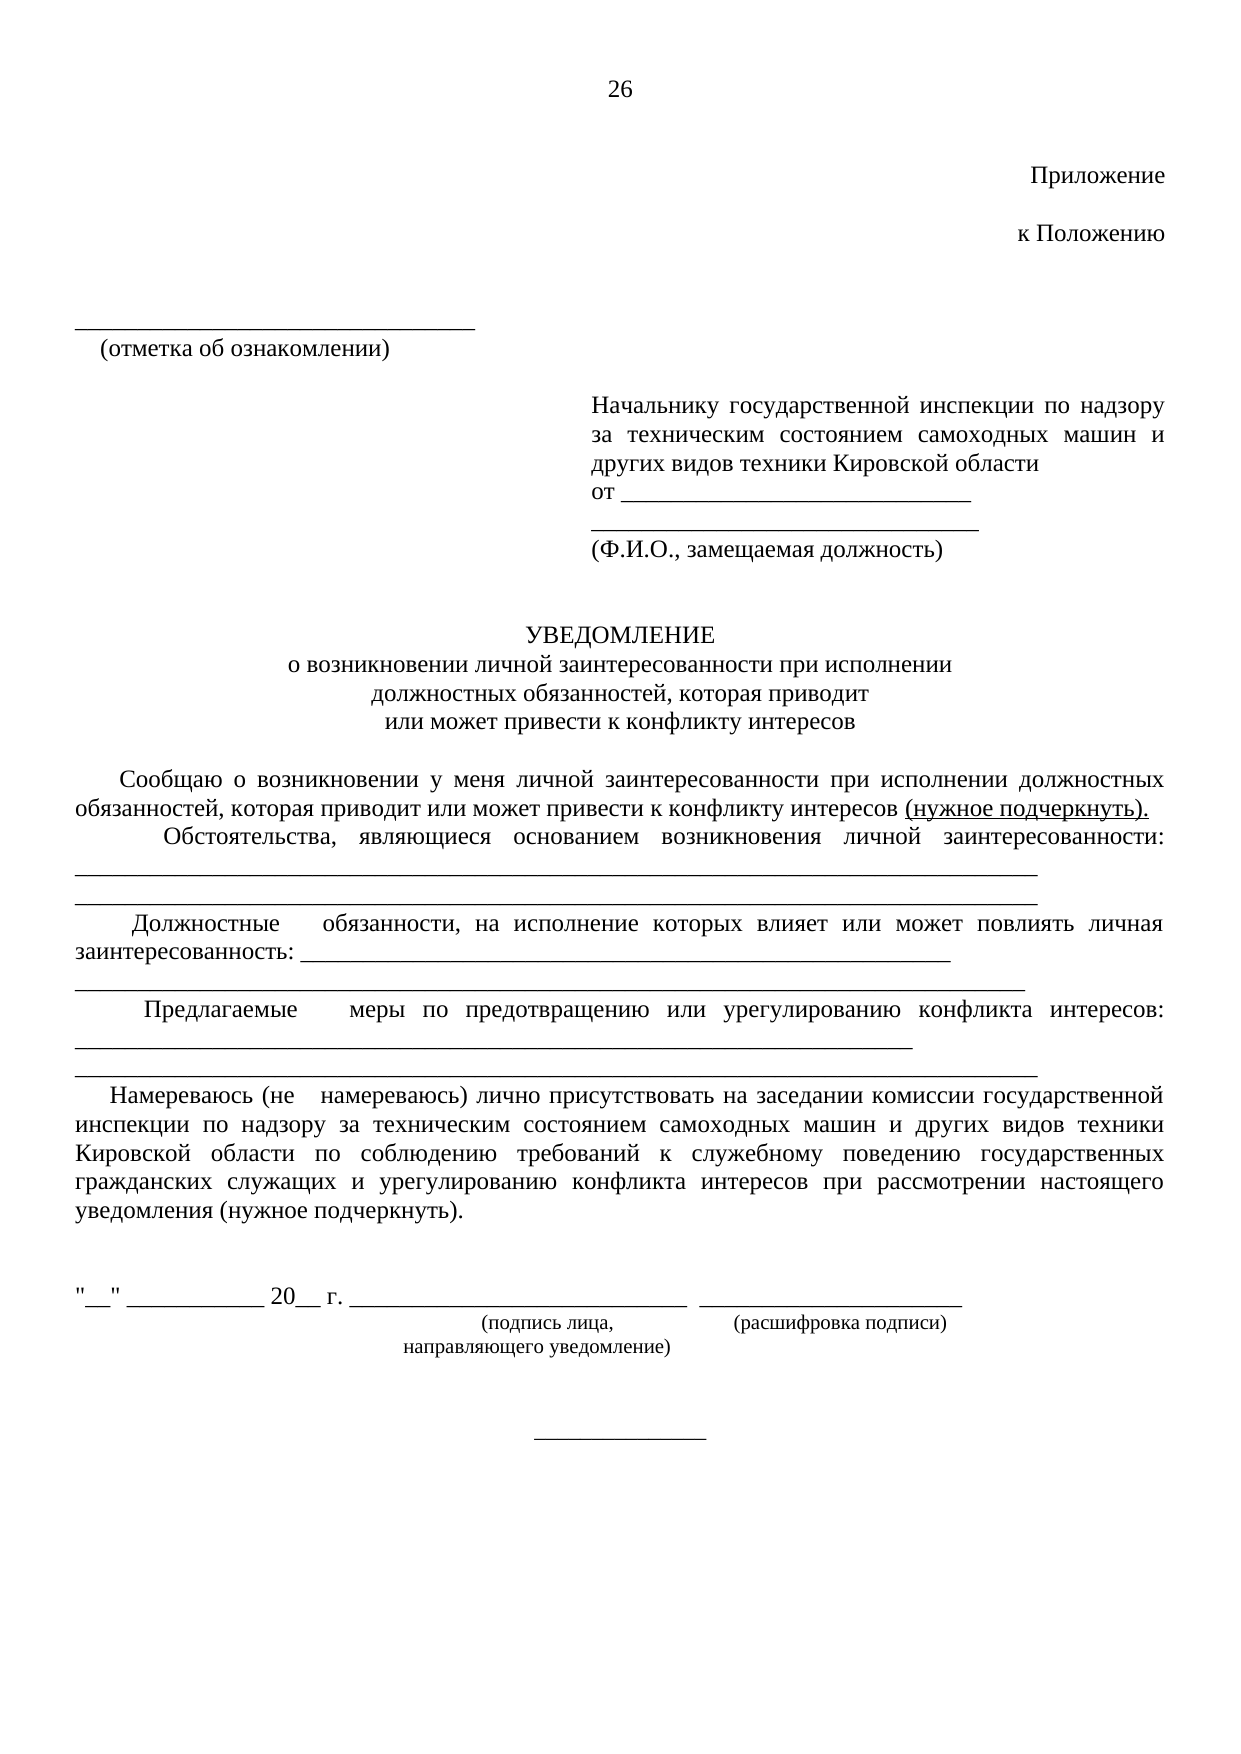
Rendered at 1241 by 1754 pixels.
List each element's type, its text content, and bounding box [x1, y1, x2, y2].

text направляющего уведомление) [75, 1334, 1165, 1358]
text ________________________________ [75, 304, 1165, 333]
text или может привести к конфликту интересов [75, 706, 1165, 735]
text Сообщаю о возникновении у меня личной заинтересованности при исполнении должностных обязанностей, которая приводит или может привести к конфликту интересов (нужное подчеркнуть). [75, 764, 1165, 821]
text (отметка об ознакомлении) [75, 333, 1165, 361]
text Приложение [75, 160, 1165, 189]
text "__" ___________ 20__ г. ___________________________ _____________________ [75, 1281, 1165, 1310]
text УВЕДОМЛЕНИЕ [75, 620, 1165, 649]
text Предлагаемые меры по предотвращению или урегулированию конфликта интересов: ___________________________________________________________________ [75, 994, 1165, 1051]
text Намереваюсь (не намереваюсь) лично присутствовать на заседании комиссии государственной инспекции по надзору за техническим состоянием самоходных машин и других видов техники Кировской области по соблюдению требований к служебному поведению государственных гражданских служащих и урегулированию конфликта интересов при рассмотрении настоящего уведомления (нужное подчеркнуть). [75, 1080, 1165, 1224]
text (Ф.И.О., замещаемая должность) [591, 534, 1165, 563]
text от ____________________________ [591, 476, 1165, 505]
text _____________________________________________________________________________ [75, 879, 1165, 908]
text ____________________________________________________________________________ [75, 965, 1165, 994]
text Должностные обязанности, на исполнение которых влияет или может повлиять личная заинтересованность: ____________________________________________________ [75, 908, 1165, 965]
text к Положению [75, 218, 1165, 246]
text Начальнику государственной инспекции по надзору за техническим состоянием самоходных машин и других видов техники Кировской области [591, 390, 1165, 476]
text Обстоятельства, являющиеся основанием возникновения личной заинтересованности: _____________________________________________________________________________ [75, 821, 1165, 879]
text _____________________________________________________________________________ [75, 1051, 1165, 1080]
text должностных обязанностей, которая приводит [75, 678, 1165, 706]
text _______________ [75, 1416, 1165, 1442]
text _______________________________ [591, 505, 1165, 534]
text (подпись лица, (расшифровка подписи) [75, 1310, 1165, 1334]
text о возникновении личной заинтересованности при исполнении [75, 649, 1165, 678]
